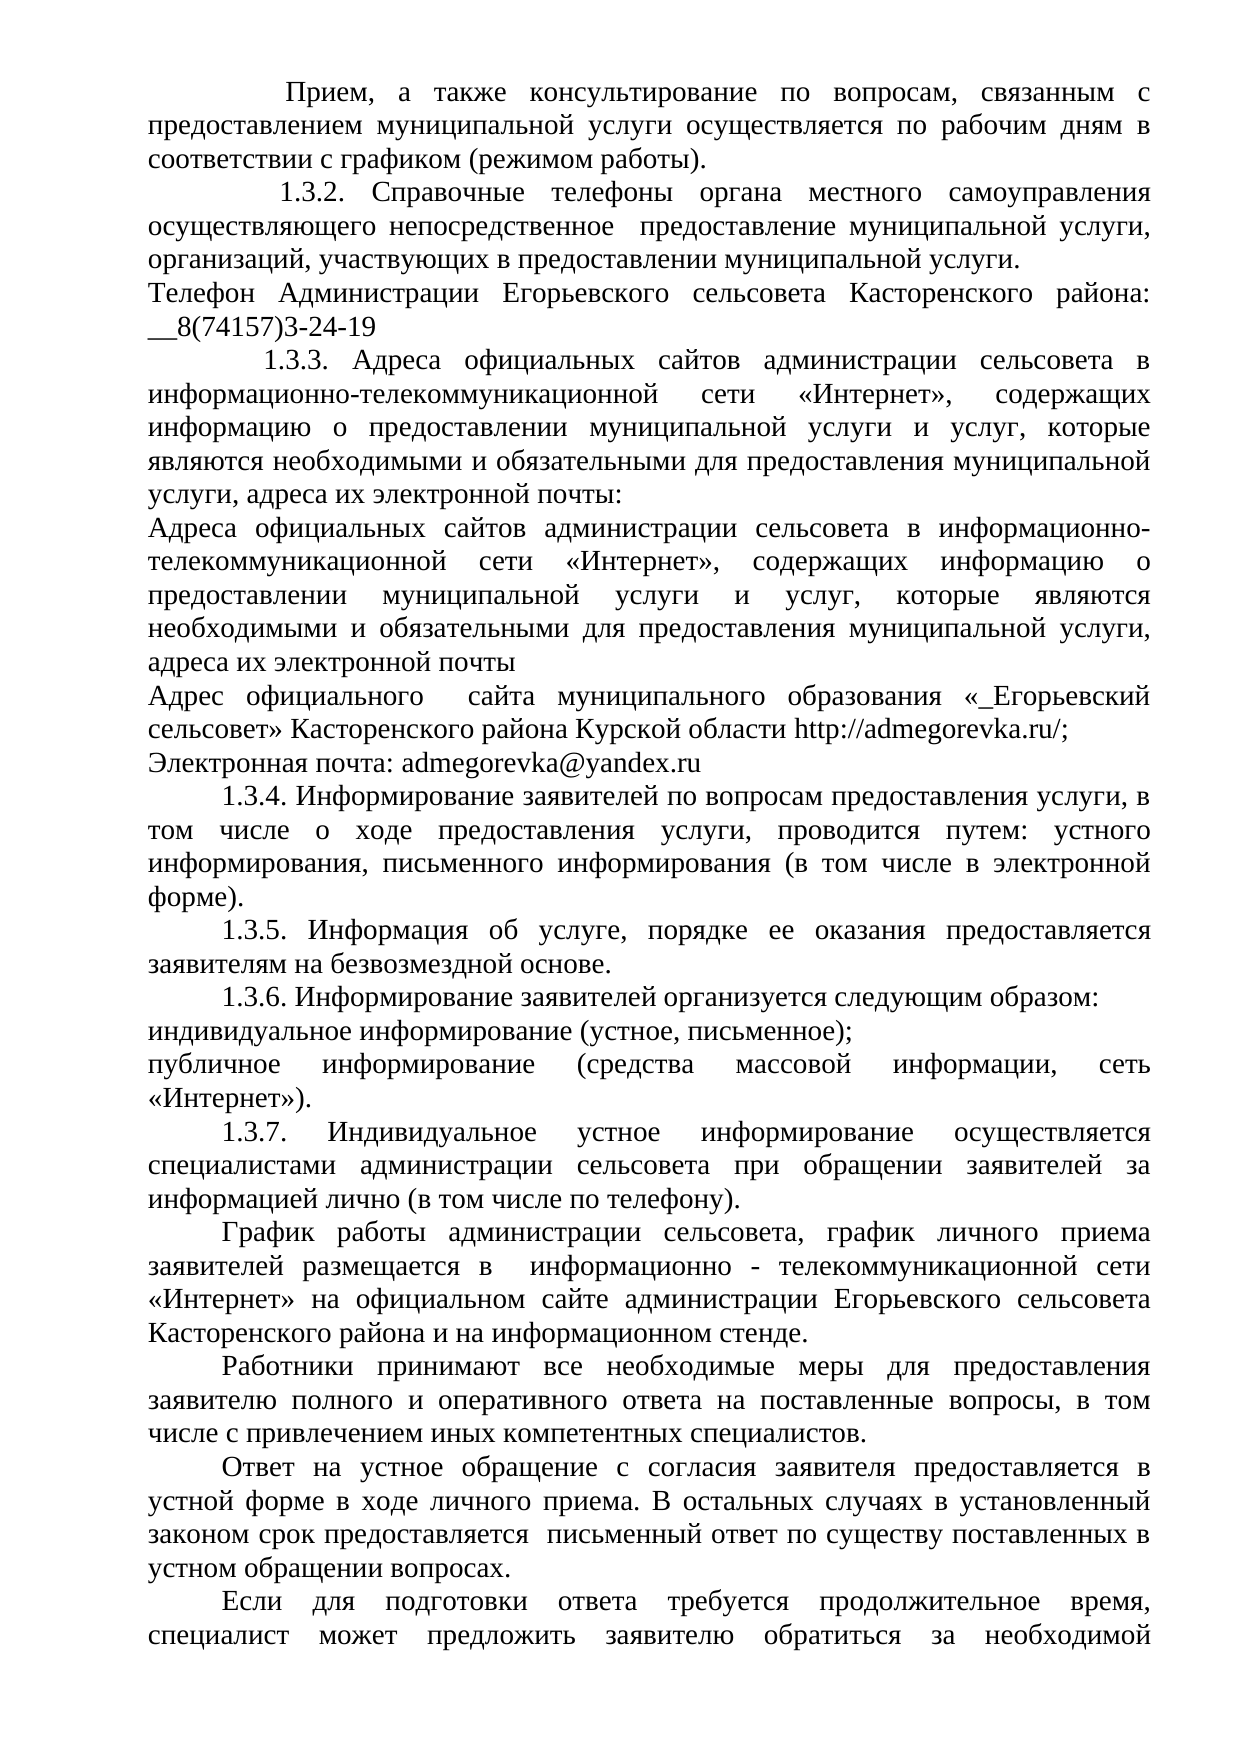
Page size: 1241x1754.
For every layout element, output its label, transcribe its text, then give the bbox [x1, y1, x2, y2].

text График работы администрации сельсовета, график личного приема заявителей размещается в информационно - телекоммуникационной сети «Интернет» на официальном сайте администрации Егорьевского сельсовета Касторенского района и на информационном стенде. [148, 1214, 1152, 1348]
text 1.3.3. Адреса официальных сайтов администрации сельсовета в информационно-телекоммуникационной сети «Интернет», содержащих информацию о предоставлении муниципальной услуги и услуг, которые являются необходимыми и обязательными для предоставления муниципальной услуги, адреса их электронной почты: [148, 342, 1152, 510]
text Работники принимают все необходимые меры для предоставления заявителю полного и оперативного ответа на поставленные вопросы, в том числе с привлечением иных компетентных специалистов. [148, 1348, 1152, 1449]
text Телефон Администрации Егорьевского сельсовета Касторенского района: __8(74157)3-24-19 [148, 275, 1152, 342]
text 1.3.6. Информирование заявителей организуется следующим образом: [148, 979, 1152, 1013]
text 1.3.2. Справочные телефоны органа местного самоуправления осуществляющего непосредственное предоставление муниципальной услуги, организаций, участвующих в предоставлении муниципальной услуги. [148, 174, 1152, 275]
text Ответ на устное обращение с согласия заявителя предоставляется в устной форме в ходе личного приема. В остальных случаях в установленный законом срок предоставляется письменный ответ по существу поставленных в устном обращении вопросах. [148, 1449, 1152, 1583]
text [148, 1583, 1152, 1650]
text 1.3.7. Индивидуальное устное информирование осуществляется специалистами администрации сельсовета при обращении заявителей за информацией лично (в том числе по телефону). [148, 1114, 1152, 1214]
text Прием, а также консультирование по вопросам, связанным с предоставлением муниципальной услуги осуществляется по рабочим дням в соответствии с графиком (режимом работы). [148, 74, 1152, 174]
text 1.3.5. Информация об услуге, порядке ее оказания предоставляется заявителям на безвозмездной основе. [148, 912, 1152, 979]
text Электронная почта: admegorevka@yandex.ru [148, 745, 1152, 778]
text Адреса официальных сайтов администрации сельсовета в информационно-телекоммуникационной сети «Интернет», содержащих информацию о предоставлении муниципальной услуги и услуг, которые являются необходимыми и обязательными для предоставления муниципальной услуги, адреса их электронной почты [148, 510, 1152, 678]
text публичное информирование (средства массовой информации, сеть «Интернет»). [148, 1047, 1152, 1114]
text Адрес официального сайта муниципального образования «_Егорьевский сельсовет» Касторенского района Курской области http://admegorevka.ru/; [148, 678, 1152, 745]
text индивидуальное информирование (устное, письменное); [148, 1013, 1152, 1047]
text 1.3.4. Информирование заявителей по вопросам предоставления услуги, в том числе о ходе предоставления услуги, проводится путем: устного информирования, письменного информирования (в том числе в электронной форме). [148, 778, 1152, 912]
